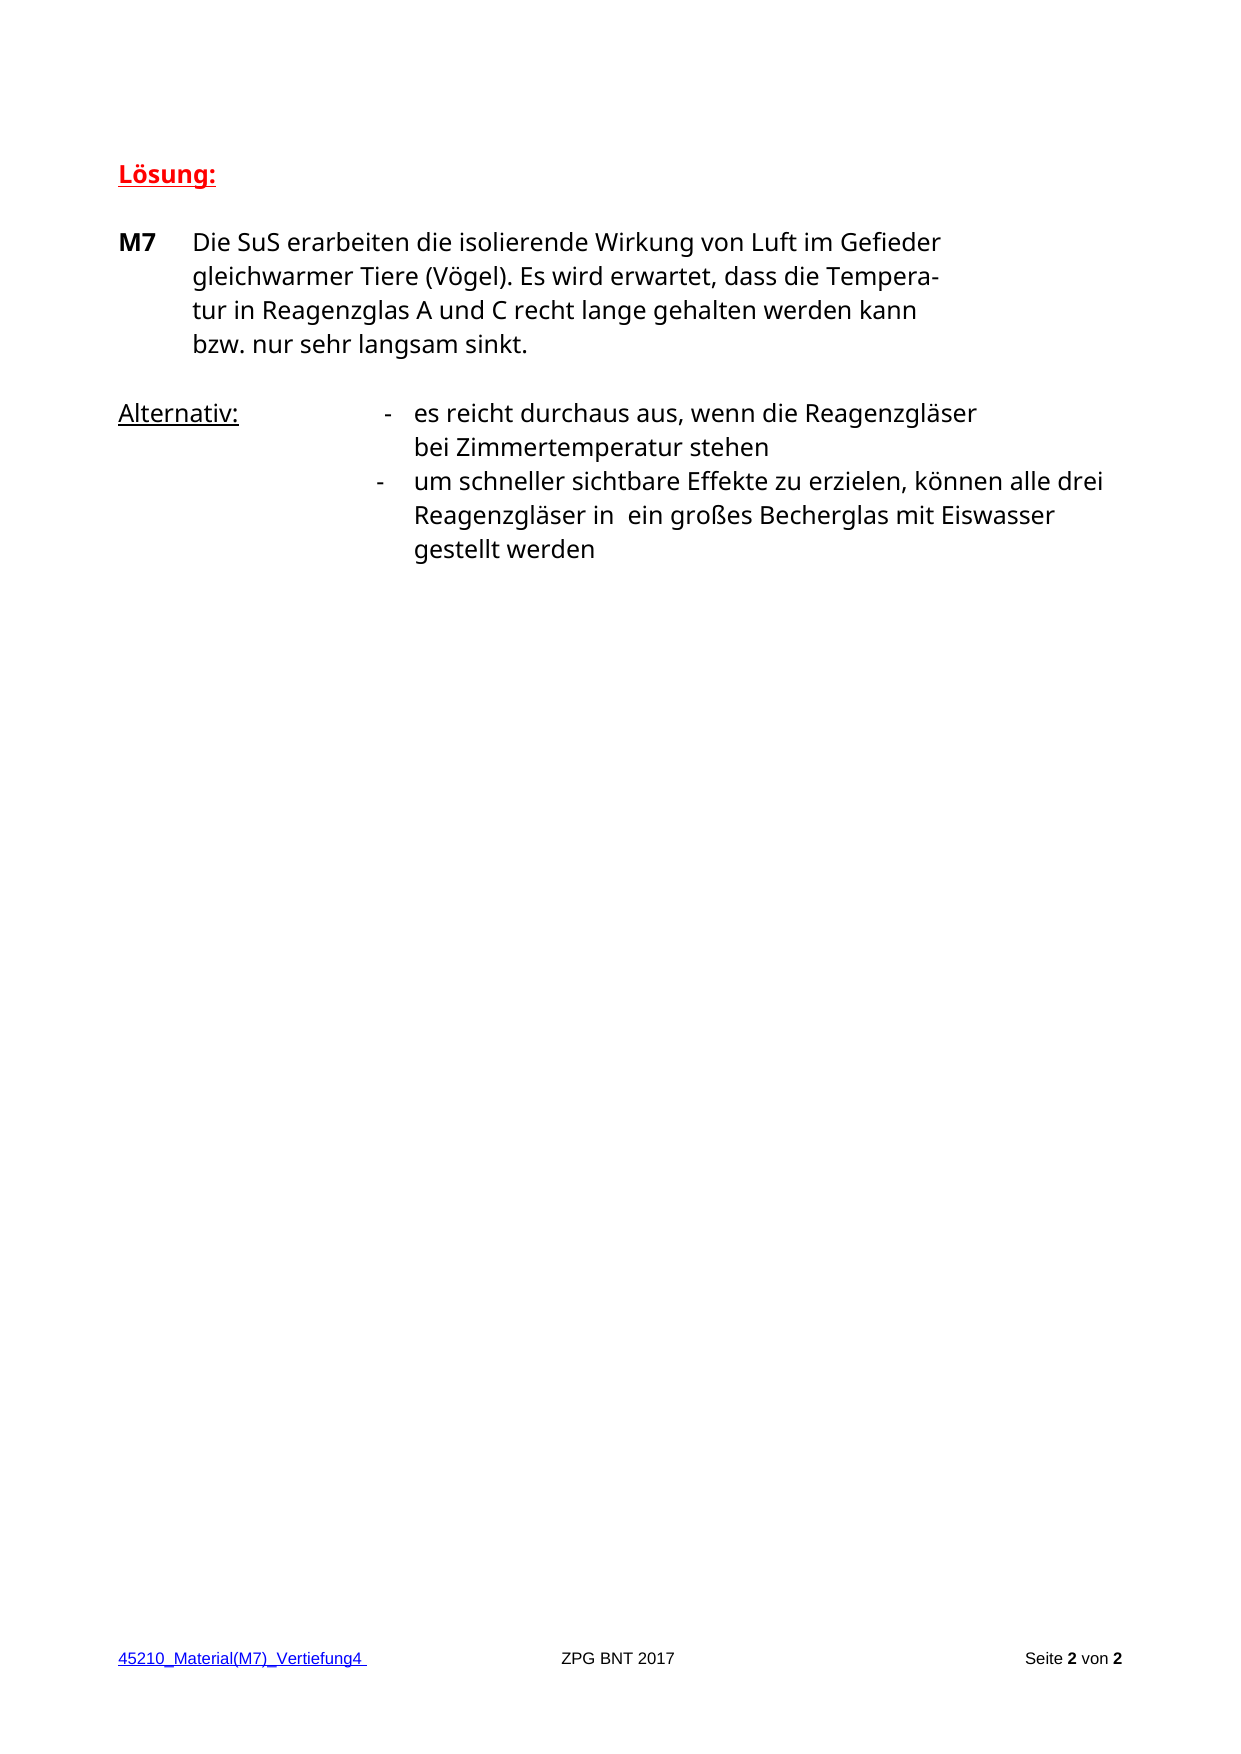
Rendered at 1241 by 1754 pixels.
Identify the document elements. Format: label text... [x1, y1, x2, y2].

text tur in Reagenzglas A und C recht lange gehalten werden kann [118, 293, 1122, 327]
text bzw. nur sehr langsam sinkt. [118, 327, 1122, 361]
text Lösung: [118, 157, 1122, 191]
text Alternativ: - es reicht durchaus aus, wenn die Reagenzgläser [118, 395, 1122, 429]
text M7 Die SuS erarbeiten die isolierende Wirkung von Luft im Gefieder [118, 225, 1122, 259]
text bei Zimmertemperatur stehen [118, 429, 1122, 463]
text gleichwarmer Tiere (Vögel). Es wird erwartet, dass die Tempera- [118, 259, 1122, 293]
list um schneller sichtbare Effekte zu erzielen, können alle drei Reagenzgläser in ein großes Becherglas mit Eiswasser gestellt werden [376, 463, 1122, 566]
